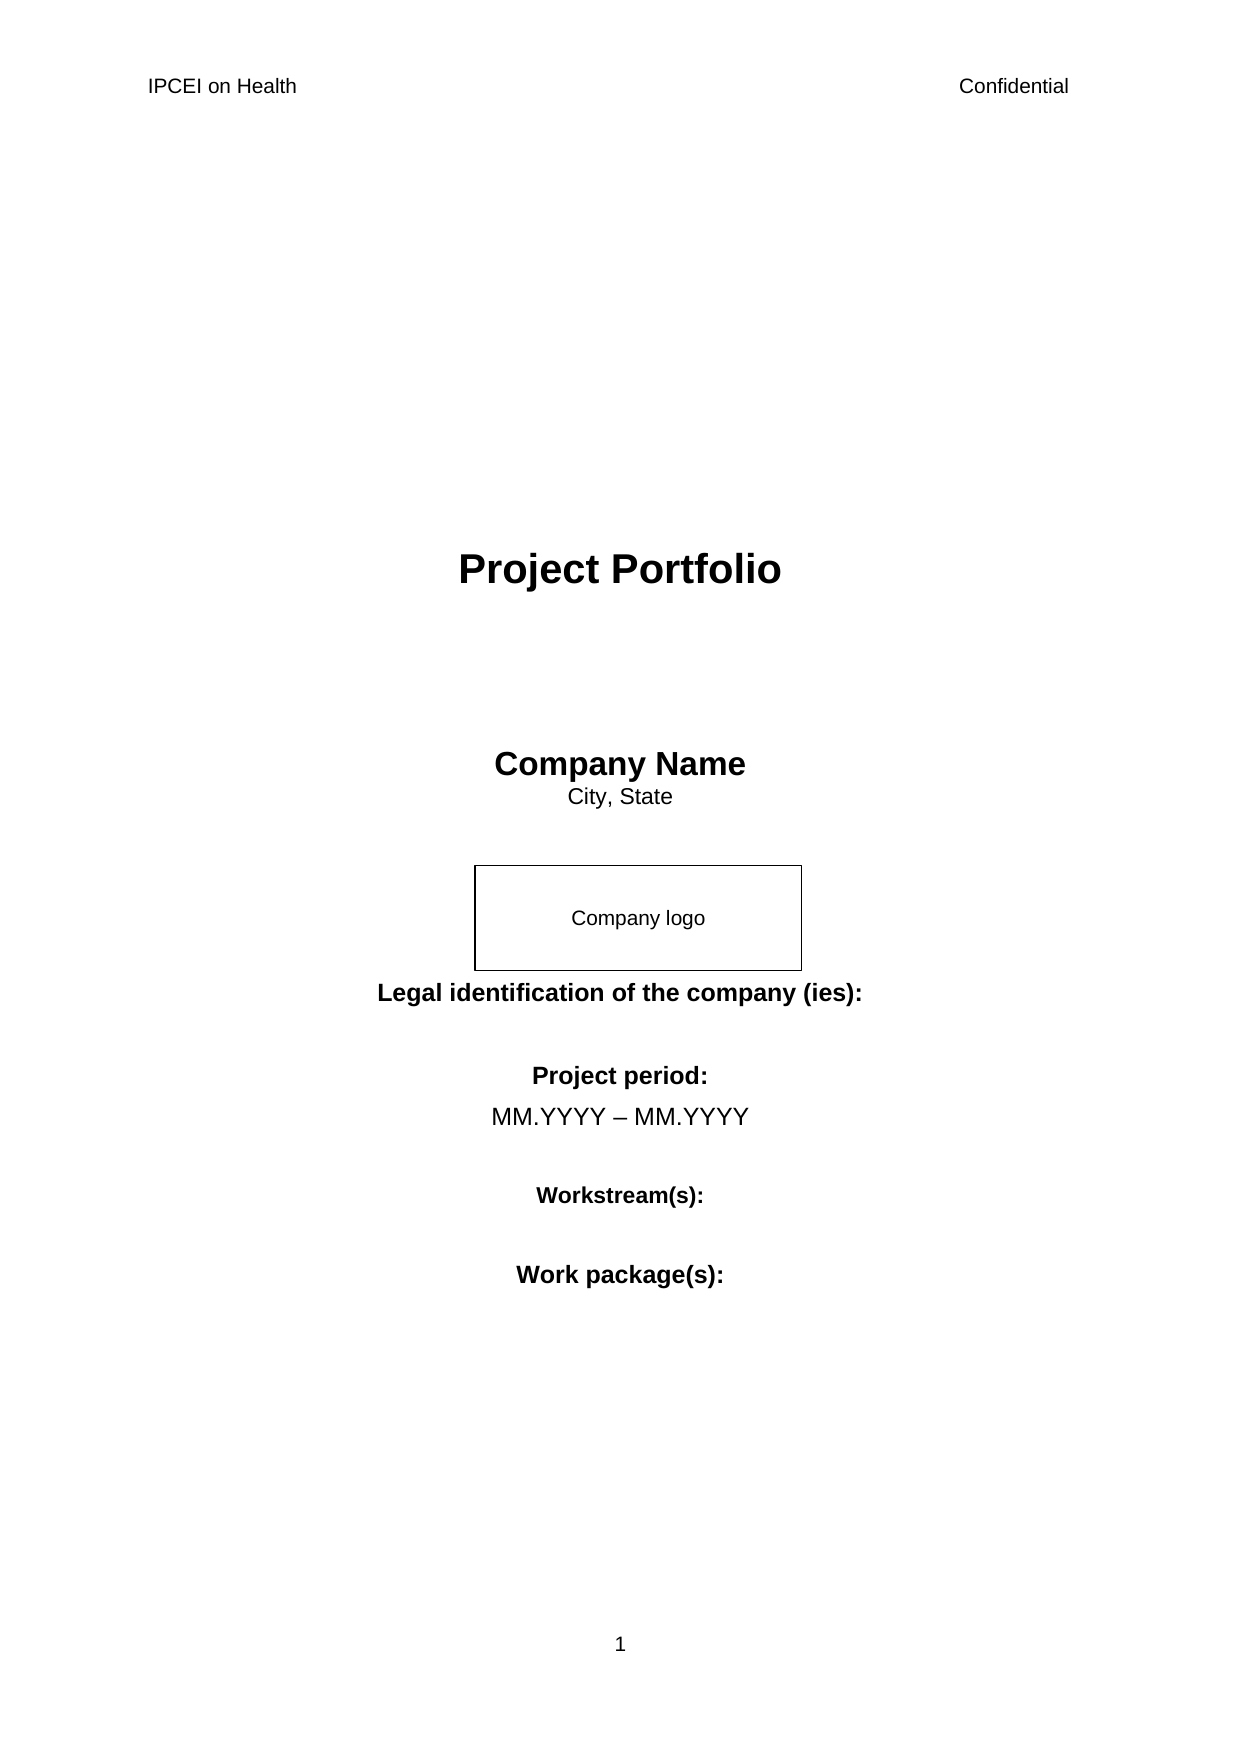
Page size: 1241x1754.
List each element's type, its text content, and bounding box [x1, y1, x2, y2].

text Company Name [148, 744, 1093, 783]
text Workstream(s): [148, 1182, 1093, 1208]
text Project period: [148, 1061, 1093, 1089]
text Project Portfolio [148, 544, 1093, 592]
text Legal identification of the company (ies): [148, 978, 1093, 1007]
text Work package(s): [148, 1260, 1093, 1289]
text City, State [148, 783, 1093, 809]
text MM.YYYY – MM.YYYY [148, 1102, 1093, 1131]
